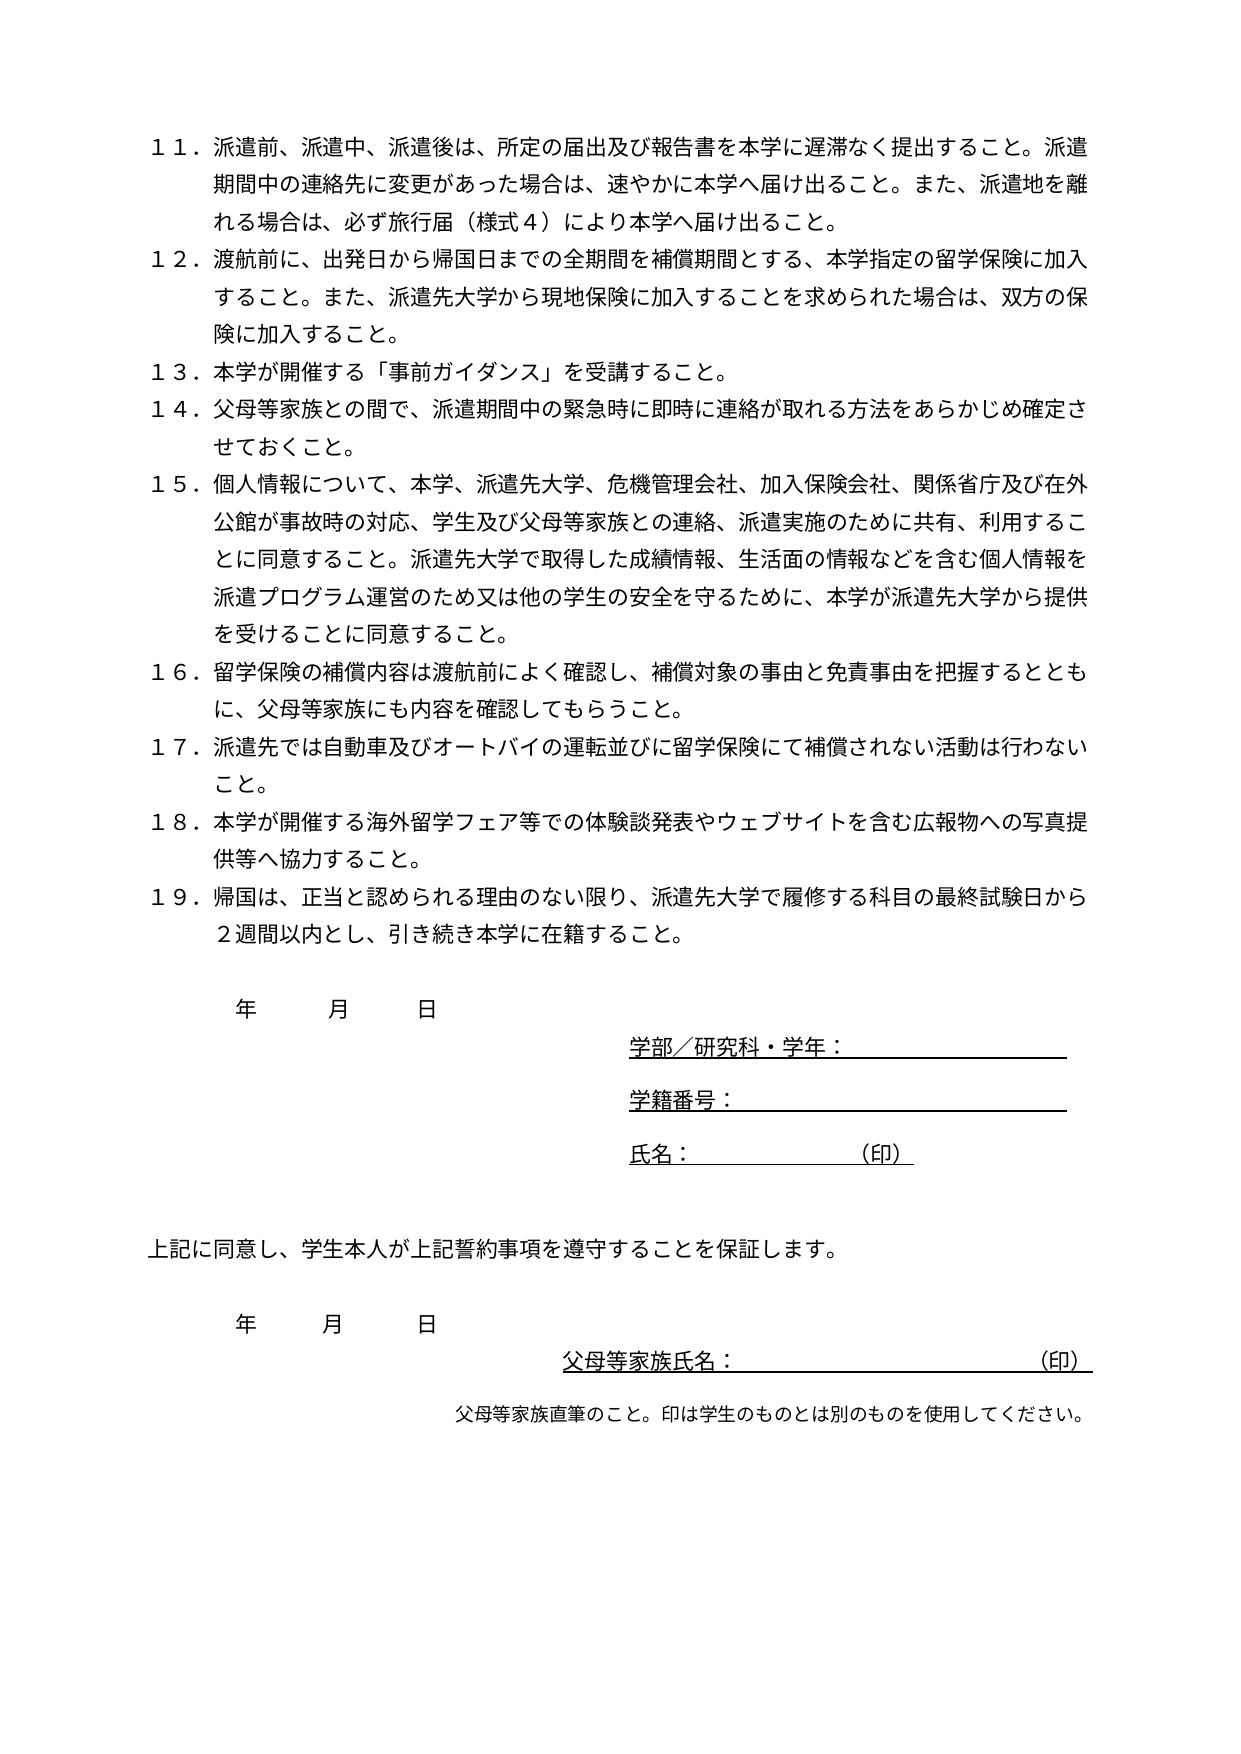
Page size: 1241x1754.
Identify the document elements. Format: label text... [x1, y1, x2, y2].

text １２．渡航前に、出発日から帰国日までの全期間を補償期間とする、本学指定の留学保険に加入すること。また、派遣先大学から現地保険に加入することを求められた場合は、双方の保険に加入すること。 [148, 239, 1092, 352]
text 父母等家族直筆のこと。印は学生のものとは別のものを使用してください。 [148, 1395, 1092, 1432]
text 父母等家族氏名： （印） [148, 1341, 1092, 1379]
text 年 月 日 [148, 1304, 1092, 1341]
text １４．父母等家族との間で、派遣期間中の緊急時に即時に連絡が取れる方法をあらかじめ確定させておくこと。 [148, 389, 1092, 464]
text １９．帰国は、正当と認められる理由のない限り、派遣先大学で履修する科目の最終試験日から２週間以内とし、引き続き本学に在籍すること。 [148, 877, 1092, 952]
text １５．個人情報について、本学、派遣先大学、危機管理会社、加入保険会社、関係省庁及び在外公館が事故時の対応、学生及び父母等家族との連絡、派遣実施のために共有、利用することに同意すること。派遣先大学で取得した成績情報、生活面の情報などを含む個人情報を派遣プログラム運営のため又は他の学生の安全を守るために、本学が派遣先大学から提供を受けることに同意すること。 [148, 464, 1092, 652]
text 氏名： （印） [148, 1134, 1092, 1171]
text １３．本学が開催する「事前ガイダンス」を受講すること。 [148, 352, 1092, 389]
text 上記に同意し、学生本人が上記誓約事項を遵守することを保証します。 [148, 1229, 1092, 1266]
text １６．留学保険の補償内容は渡航前によく確認し、補償対象の事由と免責事由を把握するとともに、父母等家族にも内容を確認してもらうこと。 [148, 652, 1092, 727]
text １１．派遣前、派遣中、派遣後は、所定の届出及び報告書を本学に遅滞なく提出すること。派遣期間中の連絡先に変更があった場合は、速やかに本学へ届け出ること。また、派遣地を離れる場合は、必ず旅行届（様式４）により本学へ届け出ること。 [148, 127, 1092, 239]
text １７．派遣先では自動車及びオートバイの運転並びに留学保険にて補償されない活動は行わないこと。 [148, 727, 1092, 802]
text 学籍番号： [148, 1080, 1092, 1118]
text 年 月 日 [148, 989, 1092, 1027]
text 学部／研究科・学年： [148, 1027, 1092, 1064]
text １８．本学が開催する海外留学フェア等での体験談発表やウェブサイトを含む広報物への写真提供等へ協力すること。 [148, 802, 1092, 877]
